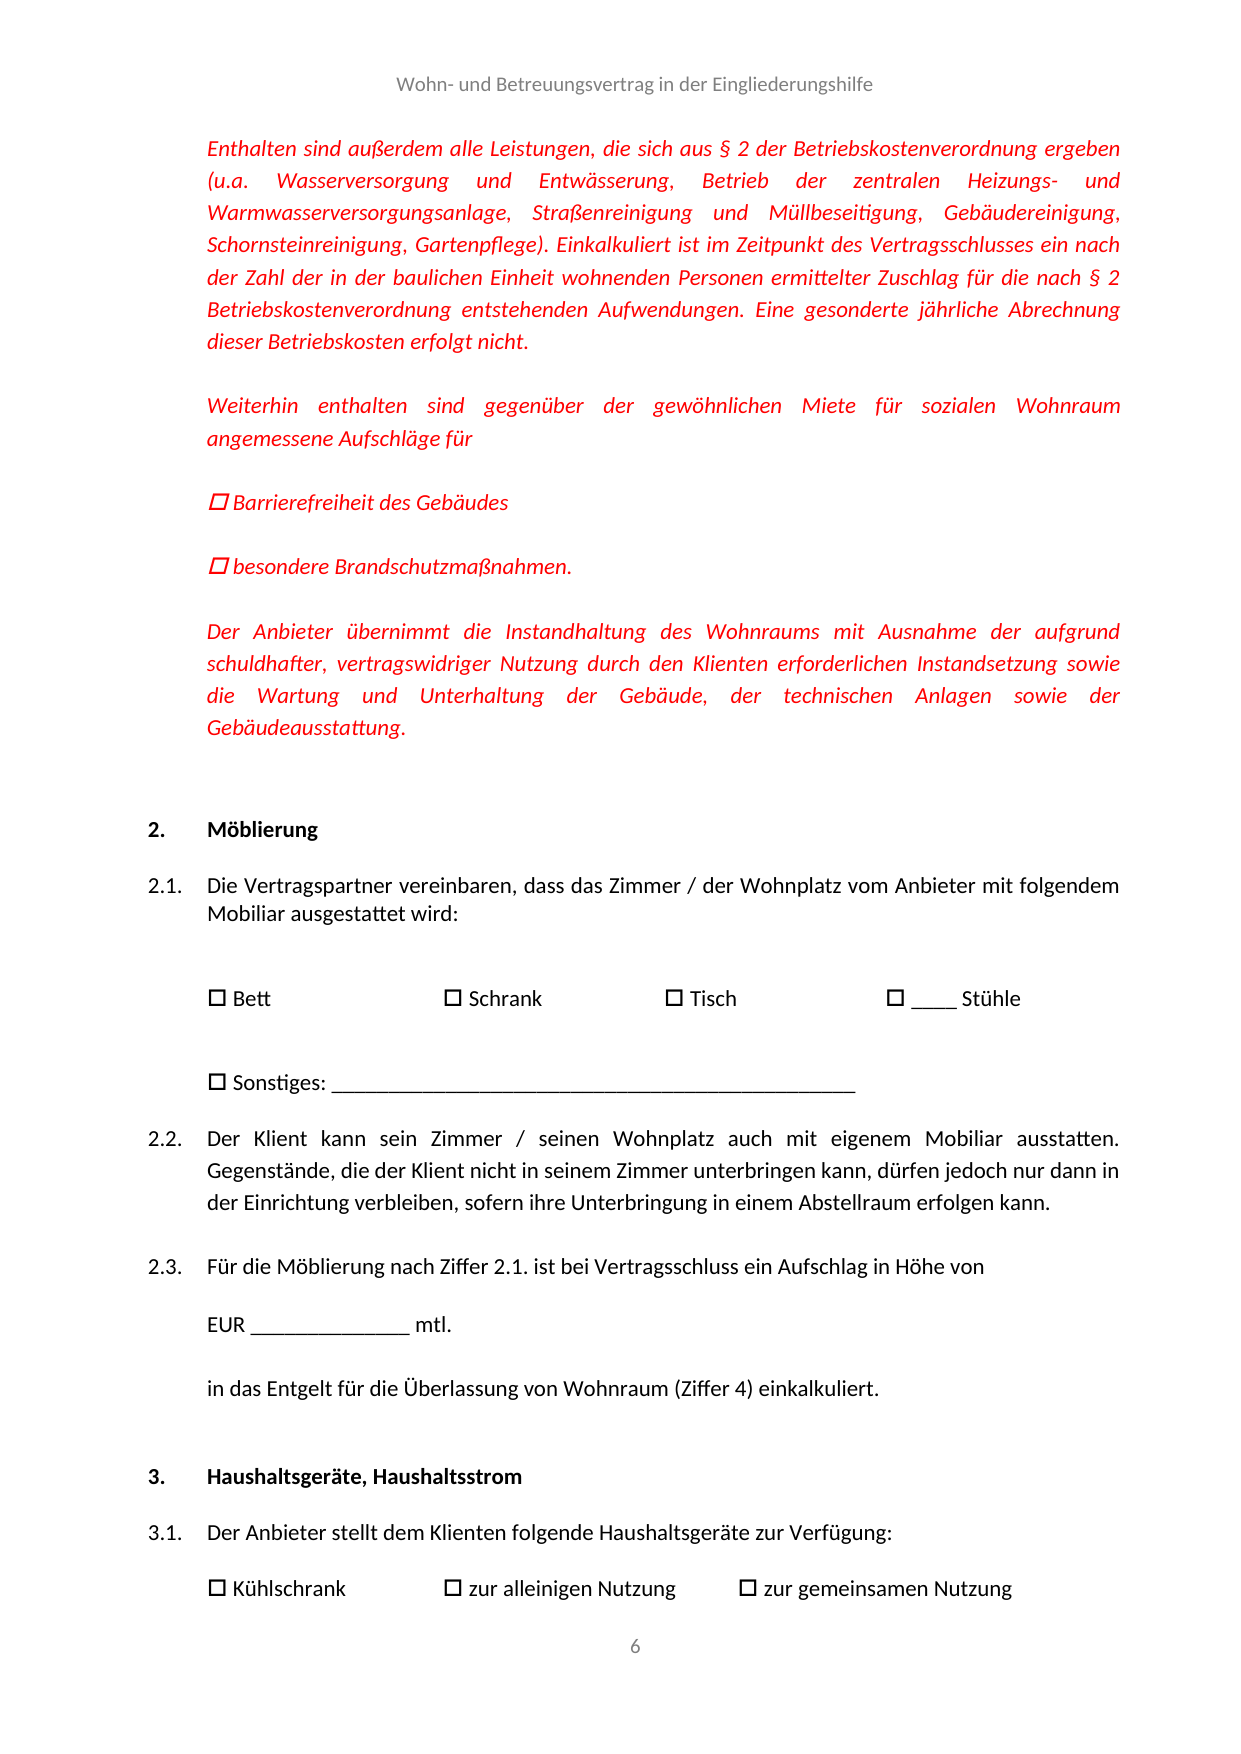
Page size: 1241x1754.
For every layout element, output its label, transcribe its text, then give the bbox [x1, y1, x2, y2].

list Der Klient kann sein Zimmer / seinen Wohnplatz auch mit eigenem Mobiliar ausstatten. Gegenstände, die der Klient nicht in seinem Zimmer unterbringen kann, dürfen jedoch nur dann in der Einrichtung verbleiben, sofern ihre Unterbringung in einem Abstellraum erfolgen kann. [148, 1124, 1122, 1216]
list EUR ______________ mtl. [207, 1310, 1122, 1338]
text Barrierefreiheit des Gebäudes [207, 488, 1122, 516]
list Die Vertragspartner vereinbaren, dass das Zimmer / der Wohnplatz vom Anbieter mit folgendem Mobiliar ausgestattet wird: [148, 872, 1122, 928]
list Bett Schrank Tisch ____ Stühle [207, 984, 1122, 1012]
list Möblierung [148, 816, 1122, 843]
list Kühlschrank zur alleinigen Nutzung zur gemeinsamen Nutzung [207, 1574, 1122, 1602]
list Haushaltsgeräte, Haushaltsstrom [148, 1462, 1122, 1490]
text Der Anbieter übernimmt die Instandhaltung des Wohnraums mit Ausnahme der aufgrund schuldhafter, vertragswidriger Nutzung durch den Klienten erforderlichen Instandsetzung sowie die Wartung und Unterhaltung der Gebäude, der technischen Anlagen sowie der Gebäudeausstattung. [207, 617, 1122, 741]
list Sonstiges: ______________________________________________ [207, 1068, 1122, 1096]
list Der Anbieter stellt dem Klienten folgende Haushaltsgeräte zur Verfügung: [148, 1518, 1122, 1546]
list Enthalten sind außerdem alle Leistungen, die sich aus § 2 der Betriebskostenverordnung ergeben (u.a. Wasserversorgung und Entwässerung, Betrieb der zentralen Heizungs- und Warmwasserversorgungsanlage, Straßenreinigung und Müllbeseitigung, Gebäudereinigung, Schornsteinreinigung, Gartenpflege). Einkalkuliert ist im Zeitpunkt des Vertragsschlusses ein nach der Zahl der in der baulichen Einheit wohnenden Personen ermittelter Zuschlag für die nach § 2 Betriebskostenverordnung entstehenden Aufwendungen. Eine gesonderte jährliche Abrechnung dieser Betriebskosten erfolgt nicht. [207, 134, 1122, 355]
text besondere Brandschutzmaßnahmen. [207, 552, 1122, 580]
list Für die Möblierung nach Ziffer 2.1. ist bei Vertragsschluss ein Aufschlag in Höhe von [148, 1252, 1122, 1281]
text Weiterhin enthalten sind gegenüber der gewöhnlichen Miete für sozialen Wohnraum angemessene Aufschläge für [207, 391, 1122, 452]
list in das Entgelt für die Überlassung von Wohnraum (Ziffer 4) einkalkuliert. [207, 1374, 1122, 1402]
